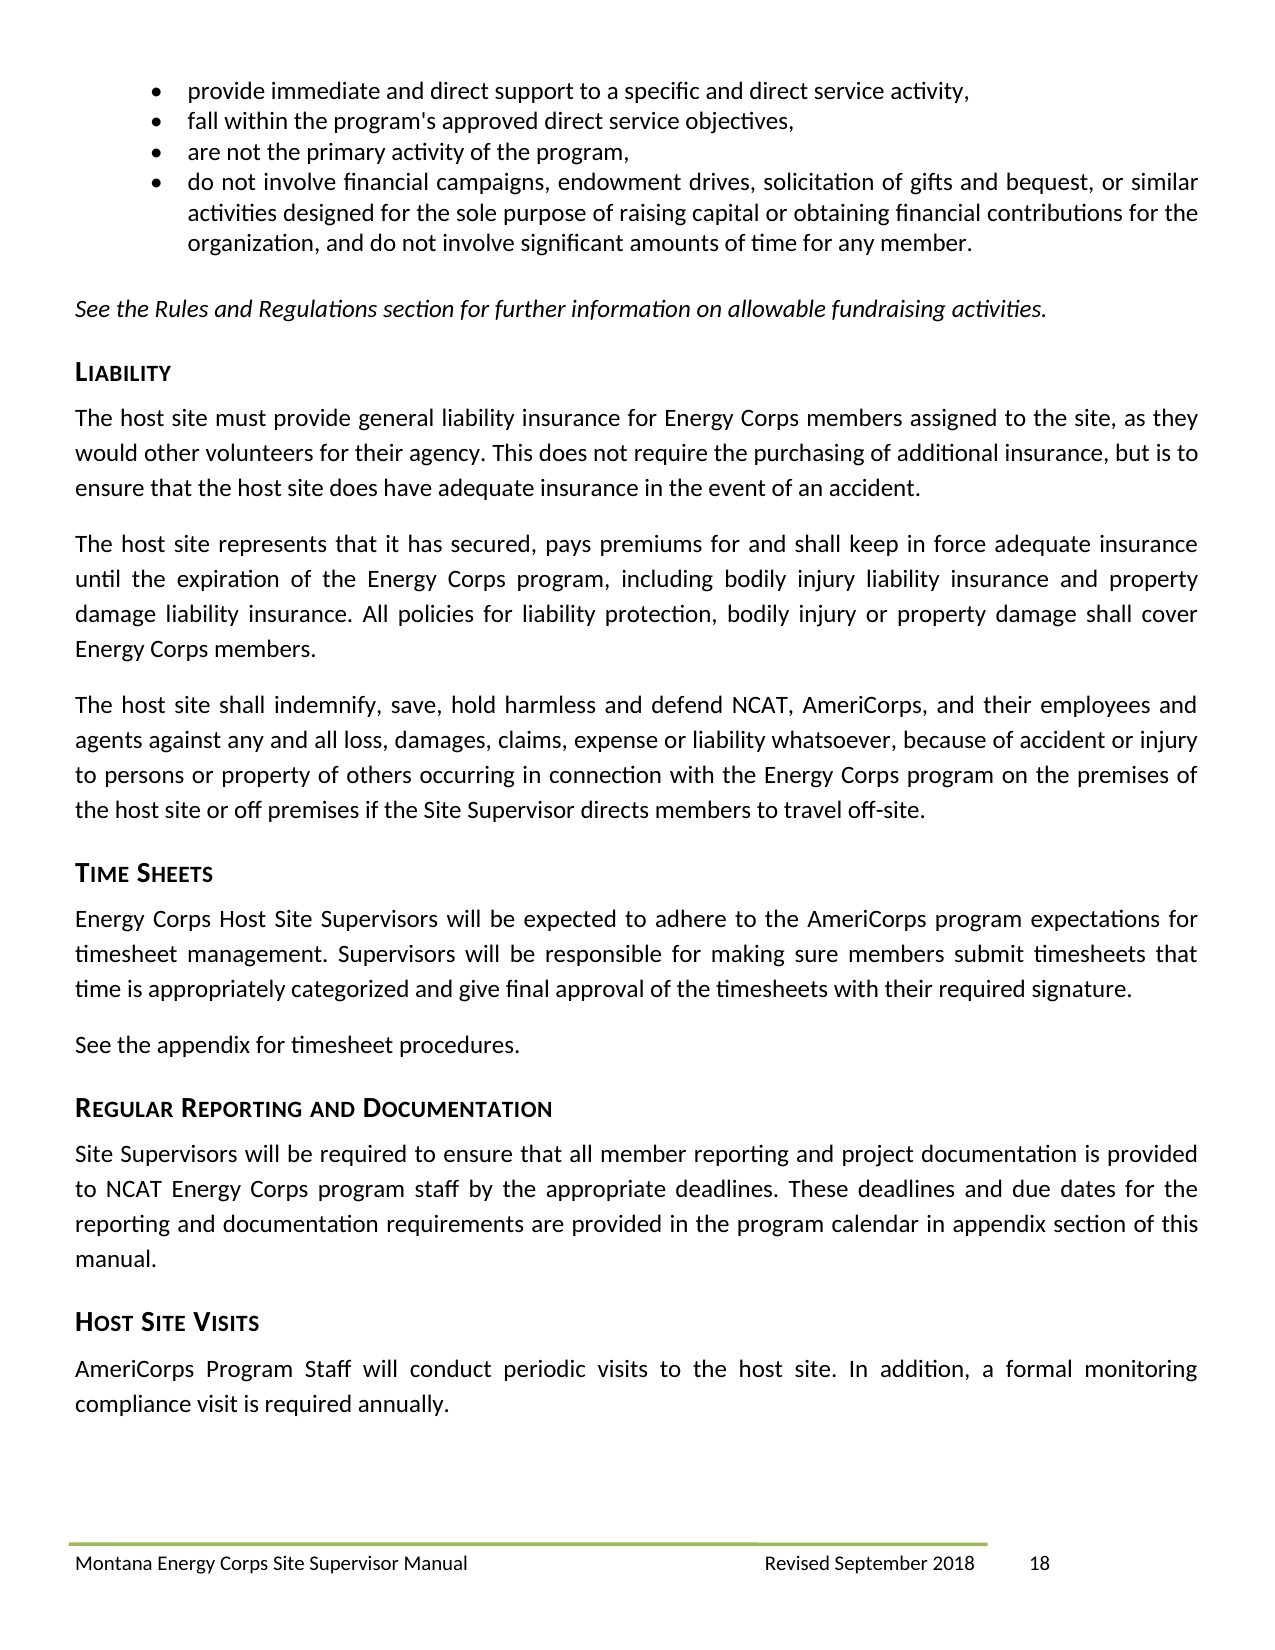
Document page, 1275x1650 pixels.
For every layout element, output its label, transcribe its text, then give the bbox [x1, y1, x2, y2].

text AmeriCorps Program Staff will conduct periodic visits to the host site. In addition, a formal monitoring compliance visit is required annually. [75, 1353, 1200, 1418]
list are not the primary activity of the program, [150, 136, 1200, 167]
list do not involve financial campaigns, endowment drives, solicitation of gifts and bequest, or similar activities designed for the sole purpose of raising capital or obtaining financial contributions for the organization, and do not involve significant amounts of time for any member. [150, 167, 1200, 258]
text See the appendix for timesheet procedures. [75, 1029, 1200, 1060]
text The host site represents that it has secured, pays premiums for and shall keep in force adequate insurance until the expiration of the Energy Corps program, including bodily injury liability insurance and property damage liability insurance. All policies for liability protection, bodily injury or property damage shall cover Energy Corps members. [75, 528, 1200, 664]
text Site Supervisors will be required to ensure that all member reporting and project documentation is provided to NCAT Energy Corps program staff by the appropriate deadlines. These deadlines and due dates for the reporting and documentation requirements are provided in the program calendar in appendix section of this manual. [75, 1138, 1200, 1274]
subtitle Liability [75, 353, 1200, 389]
list fall within the program's approved direct service objectives, [150, 106, 1200, 136]
subtitle Time Sheets [75, 854, 1200, 890]
text Energy Corps Host Site Supervisors will be expected to adhere to the AmeriCorps program expectations for timesheet management. Supervisors will be responsible for making sure members submit timesheets that time is appropriately categorized and give final approval of the timesheets with their required signature. [75, 903, 1200, 1004]
text See the Rules and Regulations section for further information on allowable fundraising activities. [75, 258, 1200, 324]
text The host site must provide general liability insurance for Energy Corps members assigned to the site, as they would other volunteers for their agency. This does not require the purchasing of additional insurance, but is to ensure that the host site does have adequate insurance in the event of an accident. [75, 402, 1200, 503]
text The host site shall indemnify, save, hold harmless and defend NCAT, AmeriCorps, and their employees and agents against any and all loss, damages, claims, expense or liability whatsoever, because of accident or injury to persons or property of others occurring in connection with the Energy Corps program on the premises of the host site or off premises if the Site Supervisor directs members to travel off-site. [75, 689, 1200, 824]
list provide immediate and direct support to a specific and direct service activity, [150, 75, 1200, 106]
subtitle Host Site Visits [75, 1303, 1200, 1339]
subtitle Regular Reporting and Documentation [75, 1089, 1200, 1125]
